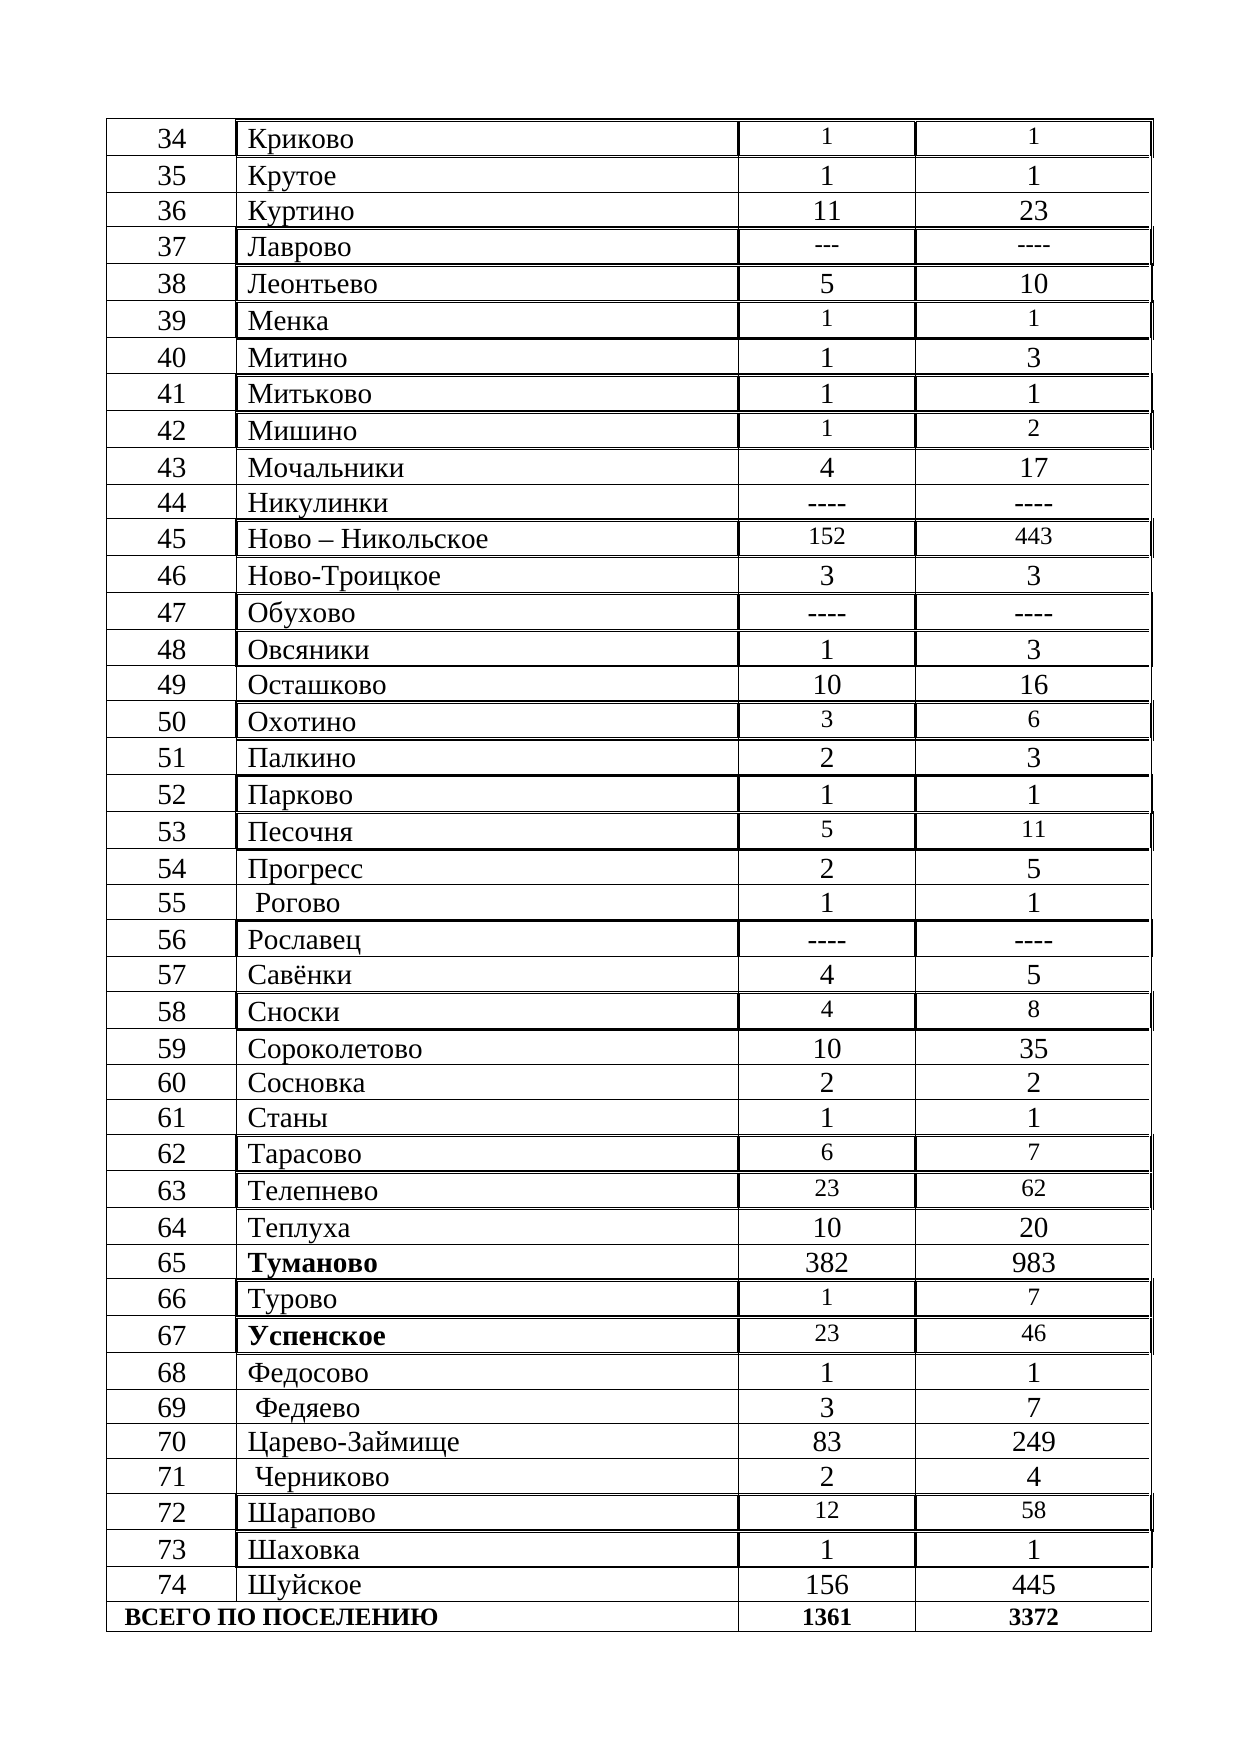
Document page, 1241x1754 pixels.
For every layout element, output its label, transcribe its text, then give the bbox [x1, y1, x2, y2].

table_cell 44 [107, 485, 236, 518]
table_cell 1 [916, 155, 1151, 192]
table_cell 1 [740, 632, 914, 665]
table_cell 10 [917, 263, 1151, 300]
table_cell Обухово [238, 595, 737, 628]
table_cell 16 [916, 665, 1151, 700]
table_cell Телепнево [238, 1174, 737, 1207]
table_cell 3 [916, 337, 1151, 373]
table_cell 56 [107, 920, 235, 956]
table_cell 1 [740, 122, 914, 155]
table_cell Лаврово [238, 230, 737, 263]
table_cell 5 [740, 814, 914, 847]
table_cell Мочальники [237, 450, 738, 484]
table_cell Ново-Троицкое [237, 558, 738, 592]
table_cell 60 [107, 1065, 236, 1099]
table_cell 68 [107, 1353, 236, 1389]
table_cell 20 [916, 1207, 1151, 1244]
table_cell Прогресс [237, 851, 738, 884]
table_cell 445 [916, 1566, 1151, 1601]
table_cell Парково [238, 777, 737, 811]
table_cell 38 [107, 264, 235, 300]
table_cell 10 [739, 1031, 915, 1064]
table_cell 64 [107, 1208, 236, 1244]
table_cell Палкино [237, 741, 738, 774]
table_cell 39 [107, 301, 235, 337]
table_cell Турово [238, 1282, 737, 1315]
table_cell Песочня [238, 814, 737, 847]
table_cell 1 [917, 373, 1151, 410]
table_cell 10 [739, 667, 915, 700]
table_cell 443 [917, 518, 1151, 555]
table_cell 3 [916, 737, 1151, 774]
table_cell Царево-Займище [237, 1424, 738, 1458]
table_cell Овсяники [238, 632, 737, 665]
table_cell 49 [107, 666, 236, 700]
table_cell 1 [740, 777, 914, 811]
table_cell Тарасово [238, 1137, 737, 1170]
table_cell 47 [107, 593, 235, 628]
table_cell 53 [107, 812, 235, 847]
table_cell 4 [916, 1458, 1151, 1492]
table_cell Сосновка [237, 1065, 738, 1099]
table_cell 65 [107, 1245, 236, 1278]
table_cell 7 [916, 1389, 1151, 1423]
table_cell 54 [107, 849, 236, 884]
table_cell 69 [107, 1390, 236, 1423]
table_cell Успенское [238, 1319, 737, 1352]
table_cell 249 [916, 1423, 1151, 1458]
table_cell 1 [916, 884, 1151, 919]
table_cell ---- [917, 226, 1151, 263]
table_cell 382 [739, 1245, 915, 1278]
table_cell Савёнки [237, 957, 738, 991]
table_cell Куртино [237, 193, 738, 226]
table_cell 6 [917, 700, 1151, 737]
table_cell 1 [739, 158, 915, 192]
table_cell 1 [740, 1282, 914, 1315]
table_cell ---- [916, 484, 1151, 518]
table_cell 7 [917, 1134, 1151, 1170]
table_cell 50 [107, 701, 235, 737]
table_cell 10 [739, 1210, 915, 1244]
table_cell ---- [740, 922, 914, 956]
table_cell 58 [917, 1493, 1151, 1529]
table_cell Охотино [238, 704, 737, 737]
table_cell 3 [739, 1390, 915, 1423]
table_cell Федосово [237, 1355, 738, 1389]
table_cell 48 [107, 630, 235, 665]
table_cell Осташково [237, 667, 738, 700]
table_cell 43 [107, 448, 236, 484]
table_cell 7 [917, 1278, 1151, 1315]
table_cell 23 [740, 1174, 914, 1207]
table_cell Крутое [237, 158, 738, 192]
table_cell 2 [739, 741, 915, 774]
table_cell Криково [238, 122, 737, 155]
table_cell 4 [739, 957, 915, 991]
table_cell 83 [739, 1424, 915, 1458]
table_cell 1 [740, 377, 914, 410]
table_cell Мишино [238, 414, 737, 447]
table_cell 35 [107, 156, 236, 192]
table_cell Туманово [237, 1245, 738, 1278]
table_cell 66 [107, 1279, 235, 1315]
table_cell ВСЕГО ПО ПОСЕЛЕНИЮ [107, 1602, 738, 1631]
table_cell Сноски [238, 994, 737, 1027]
table_cell 42 [107, 411, 235, 447]
table_cell 3 [739, 558, 915, 592]
table_cell 17 [916, 447, 1151, 484]
table_cell 1 [739, 885, 915, 919]
table_cell Рогово [237, 885, 738, 919]
table_cell Рославец [238, 922, 737, 956]
table_cell 72 [107, 1494, 235, 1529]
table_cell 2 [917, 410, 1151, 447]
table_cell 67 [107, 1316, 235, 1352]
table_cell 3 [916, 555, 1151, 592]
table_cell Теплуха [237, 1210, 738, 1244]
table_cell 70 [107, 1424, 236, 1458]
table_cell 58 [107, 992, 235, 1027]
table_cell ---- [739, 485, 915, 518]
table_cell 4 [739, 450, 915, 484]
table_cell 2 [739, 1459, 915, 1492]
table_cell 5 [740, 267, 914, 300]
table_cell Никулинки [237, 485, 738, 518]
table_cell 41 [107, 374, 235, 410]
table_cell 5 [916, 956, 1151, 991]
table_cell 61 [107, 1100, 236, 1133]
table_cell Митьково [238, 377, 737, 410]
table_cell 57 [107, 957, 236, 991]
table_cell Федяево [237, 1390, 738, 1423]
table_cell 62 [107, 1135, 235, 1170]
table_cell Шарапово [238, 1496, 737, 1529]
table_cell 73 [107, 1530, 235, 1566]
table_cell 36 [107, 193, 236, 226]
table_cell Леонтьево [238, 267, 737, 300]
table_cell 23 [916, 192, 1151, 226]
table_cell --- [740, 230, 914, 263]
table_cell 71 [107, 1459, 236, 1492]
table_cell 3 [917, 629, 1151, 665]
table_cell 152 [740, 522, 914, 555]
table_cell 156 [739, 1568, 915, 1601]
table_cell 34 [107, 119, 235, 155]
table_cell ---- [740, 595, 914, 628]
table_cell 983 [916, 1244, 1151, 1278]
table_cell 3372 [916, 1601, 1151, 1631]
table_cell 2 [739, 851, 915, 884]
table_cell 1 [917, 1529, 1151, 1566]
table_cell 35 [916, 1028, 1151, 1064]
table_cell 74 [107, 1567, 236, 1601]
table_cell 46 [107, 556, 236, 592]
table_cell 51 [107, 738, 236, 774]
table_cell 1 [739, 340, 915, 373]
table_cell 1 [739, 1355, 915, 1389]
table_cell Менка [238, 303, 737, 337]
table_cell 55 [107, 885, 236, 919]
table_cell 1 [916, 1352, 1151, 1389]
table_cell 63 [107, 1171, 235, 1207]
table_cell 59 [107, 1029, 236, 1064]
table_cell Сороколетово [237, 1031, 738, 1064]
table_cell 12 [740, 1496, 914, 1529]
table_cell 23 [740, 1319, 914, 1352]
table_cell Станы [237, 1100, 738, 1133]
table_cell 1 [915, 300, 1151, 337]
table_cell 1 [739, 1100, 915, 1133]
table_cell 46 [917, 1315, 1151, 1352]
table_cell 62 [917, 1170, 1151, 1207]
table_cell 40 [107, 338, 236, 373]
table_cell Ново – Никольское [238, 522, 737, 555]
table_cell 4 [740, 994, 914, 1027]
table_cell 2 [739, 1065, 915, 1099]
table_cell 2 [916, 1064, 1151, 1099]
table_cell 1 [917, 122, 1150, 155]
table_cell 1 [916, 1099, 1151, 1133]
table_cell 1361 [739, 1602, 915, 1631]
table_cell 1 [740, 1533, 914, 1566]
table_cell Митино [237, 340, 738, 373]
table_cell 5 [916, 848, 1151, 884]
table_cell 8 [916, 991, 1151, 1027]
table_cell Черниково [237, 1459, 738, 1492]
table_cell 1 [740, 303, 914, 337]
table_cell Шаховка [238, 1533, 737, 1566]
table_cell 11 [739, 193, 915, 226]
table_cell Шуйское [237, 1568, 738, 1601]
table_cell ---- [916, 592, 1151, 628]
table_cell 45 [107, 519, 235, 555]
table_cell 1 [740, 414, 914, 447]
table_cell 37 [107, 227, 235, 263]
table_cell 1 [917, 774, 1151, 811]
table_cell 3 [740, 704, 914, 737]
table_cell 6 [740, 1137, 914, 1170]
table_cell ---- [917, 919, 1151, 956]
table_cell 52 [107, 775, 235, 811]
table_cell 11 [915, 811, 1151, 847]
